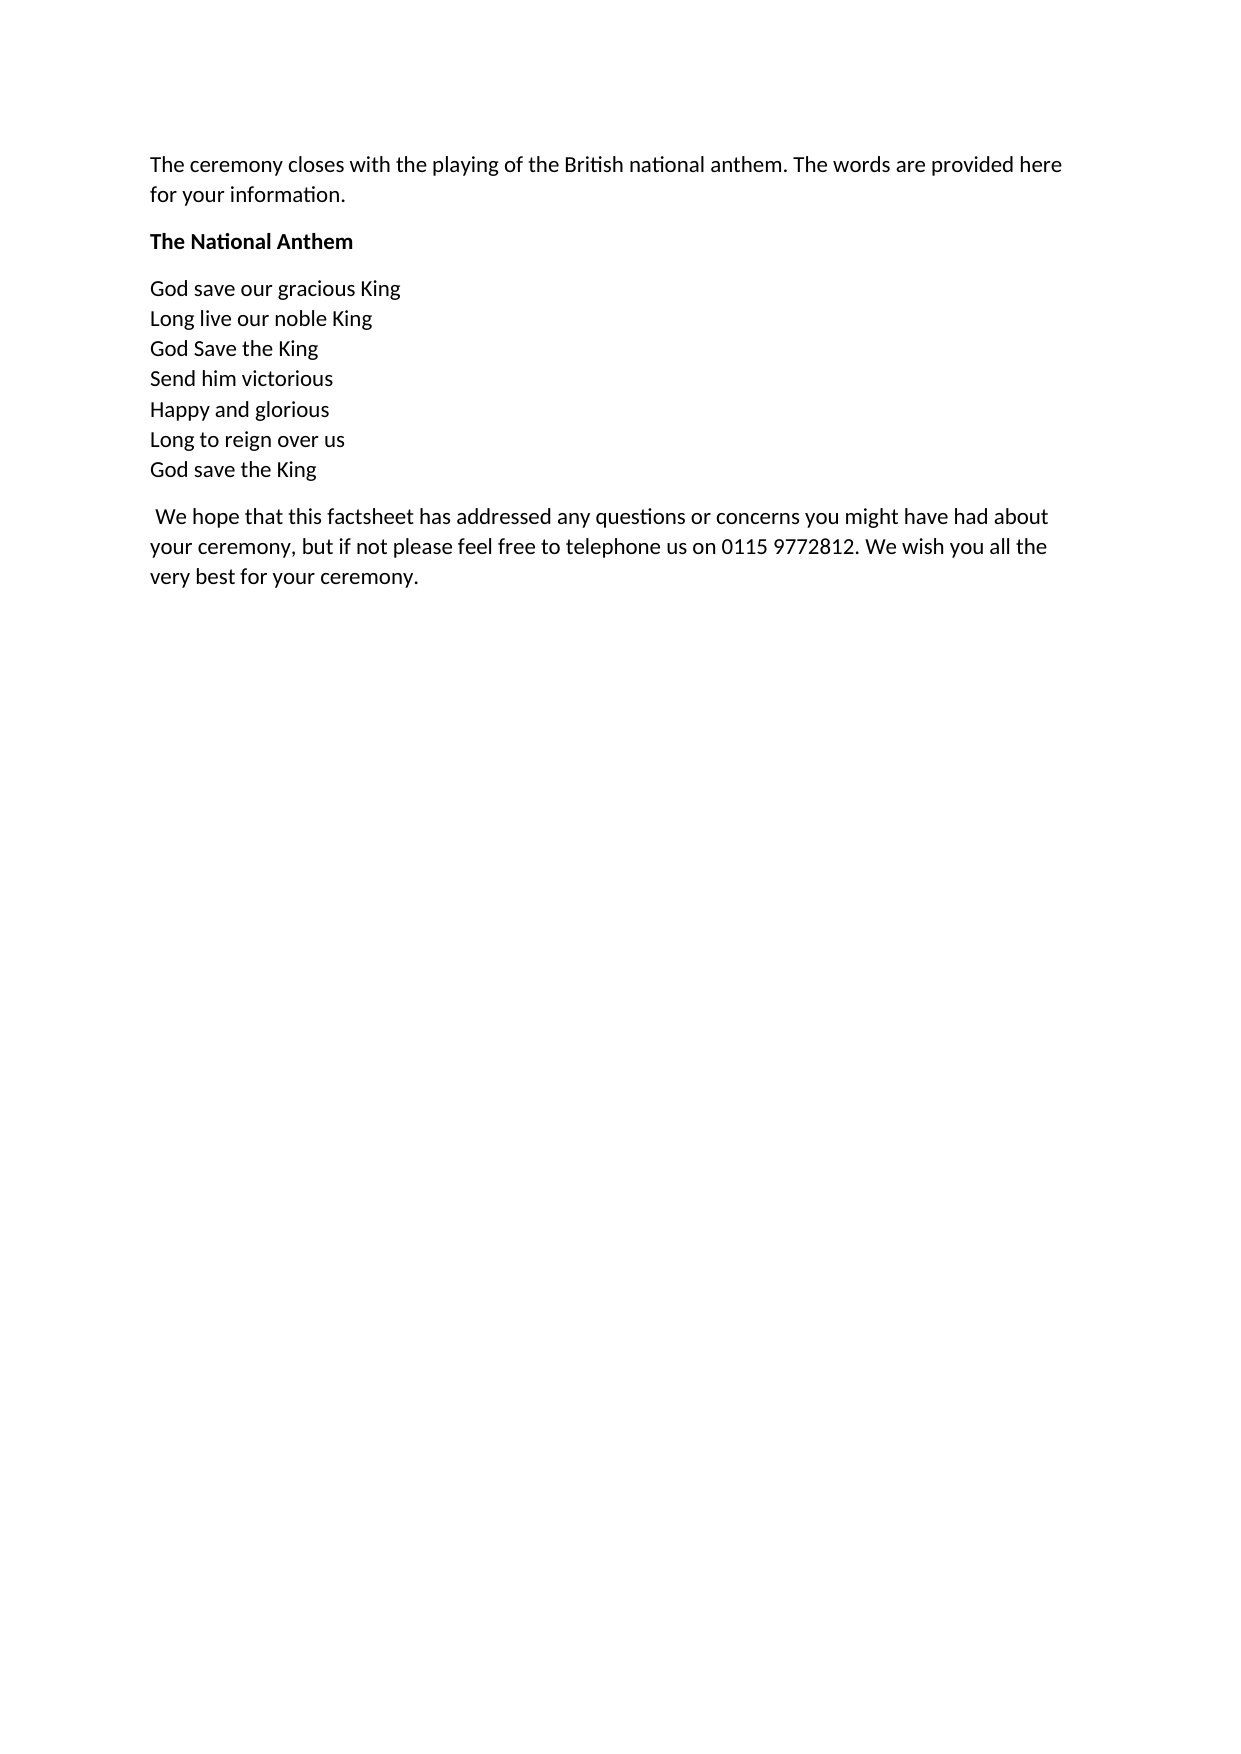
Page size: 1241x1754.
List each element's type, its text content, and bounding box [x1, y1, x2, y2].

text We hope that this factsheet has addressed any questions or concerns you might have had about your ceremony, but if not please feel free to telephone us on 0115 9772812. We wish you all the very best for your ceremony. [150, 502, 1090, 591]
text The National Anthem [150, 227, 1090, 255]
text The ceremony closes with the playing of the British national anthem. The words are provided here for your information. [150, 150, 1090, 208]
text God save our gracious King Long live our noble King God Save the King Send him victorious Happy and glorious Long to reign over us God save the King [150, 274, 1090, 483]
